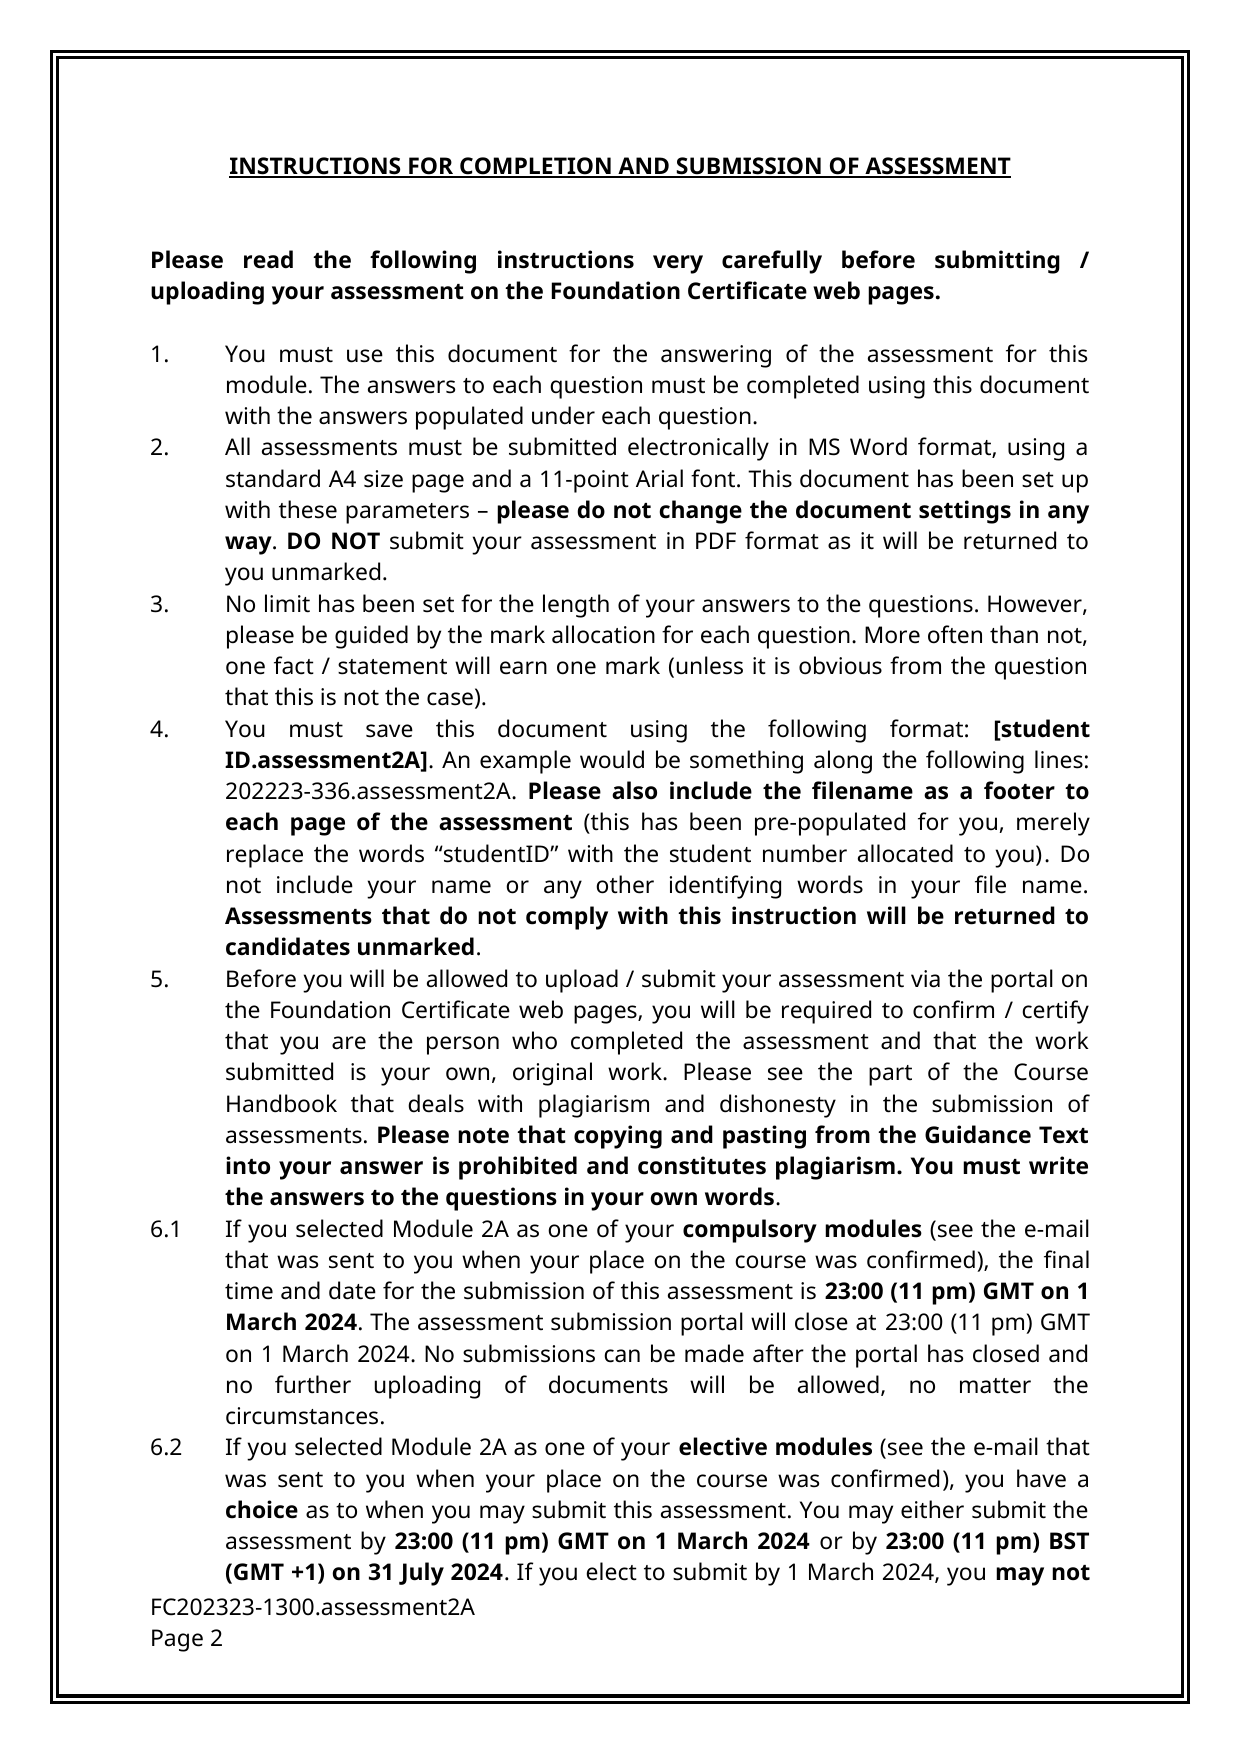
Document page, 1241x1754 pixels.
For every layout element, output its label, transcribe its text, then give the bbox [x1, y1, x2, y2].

text 1. You must use this document for the answering of the assessment for this module. The answers to each question must be completed using this document with the answers populated under each question. [150, 337, 1090, 431]
text Please read the following instructions very carefully before submitting / uploading your assessment on the Foundation Certificate web pages. [150, 244, 1090, 306]
text 4. You must save this document using the following format: [student ID.assessment2A]. An example would be something along the following lines: 202223-336.assessment2A. Please also include the filename as a footer to each page of the assessment (this has been pre-populated for you, merely replace the words “studentID” with the student number allocated to you). Do not include your name or any other identifying words in your file name. Assessments that do not comply with this instruction will be returned to candidates unmarked. [150, 712, 1090, 962]
text 3. No limit has been set for the length of your answers to the questions. However, please be guided by the mark allocation for each question. More often than not, one fact / statement will earn one mark (unless it is obvious from the question that this is not the case). [150, 587, 1090, 712]
text 2. All assessments must be submitted electronically in MS Word format, using a standard A4 size page and a 11-point Arial font. This document has been set up with these parameters – please do not change the document settings in any way. DO NOT submit your assessment in PDF format as it will be returned to you unmarked. [150, 431, 1090, 587]
text INSTRUCTIONS FOR COMPLETION AND SUBMISSION OF ASSESSMENT [150, 150, 1090, 181]
text 6.1 If you selected Module 2A as one of your compulsory modules (see the e-mail that was sent to you when your place on the course was confirmed), the final time and date for the submission of this assessment is 23:00 (11 pm) GMT on 1 March 2024. The assessment submission portal will close at 23:00 (11 pm) GMT on 1 March 2024. No submissions can be made after the portal has closed and no further uploading of documents will be allowed, no matter the circumstances. [150, 1212, 1090, 1431]
text 5. Before you will be allowed to upload / submit your assessment via the portal on the Foundation Certificate web pages, you will be required to confirm / certify that you are the person who completed the assessment and that the work submitted is your own, original work. Please see the part of the Course Handbook that deals with plagiarism and dishonesty in the submission of assessments. Please note that copying and pasting from the Guidance Text into your answer is prohibited and constitutes plagiarism. You must write the answers to the questions in your own words. [150, 962, 1090, 1212]
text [150, 1431, 1090, 1587]
